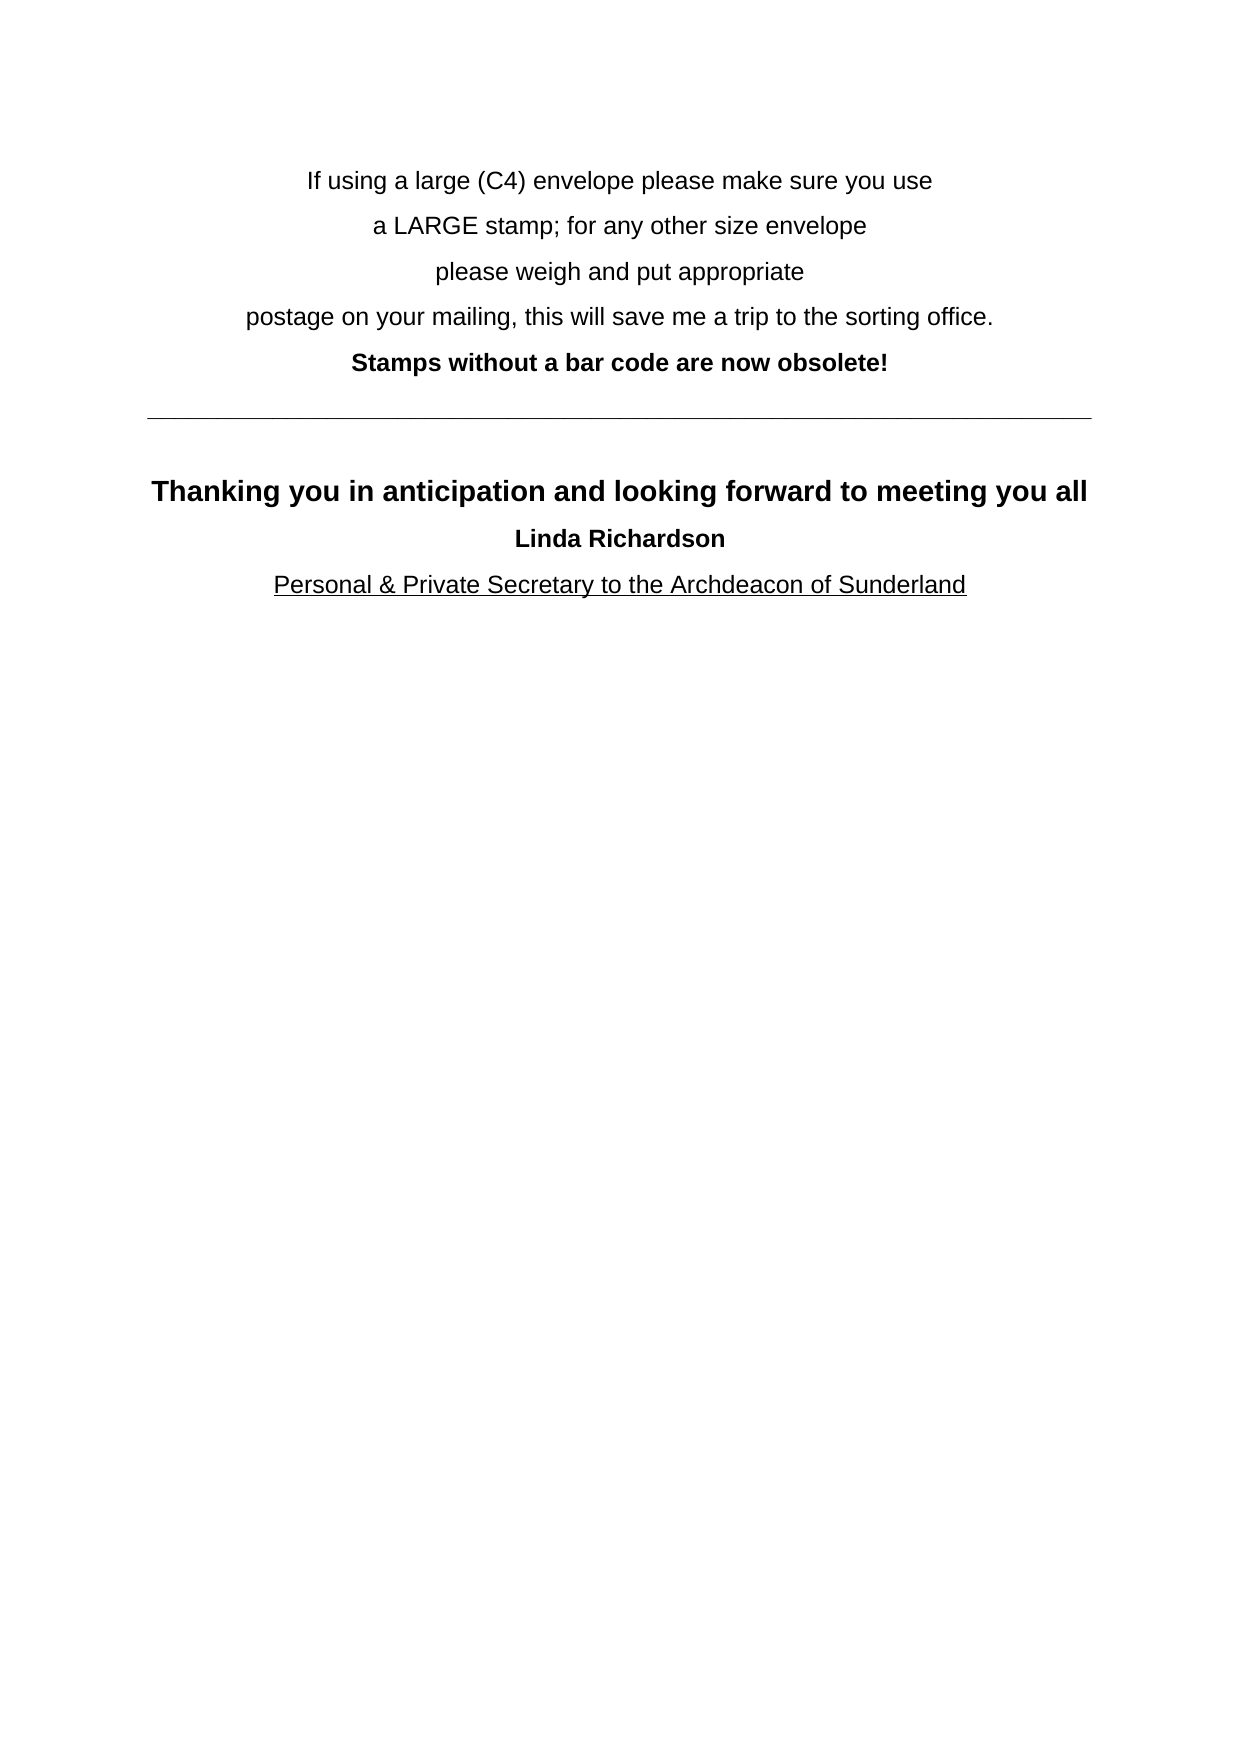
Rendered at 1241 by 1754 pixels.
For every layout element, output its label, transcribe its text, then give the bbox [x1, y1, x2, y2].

text postage on your mailing, this will save me a trip to the sorting office. [75, 302, 1165, 331]
text please weigh and put appropriate [75, 257, 1165, 285]
text Linda Richardson [75, 524, 1165, 553]
text a LARGE stamp; for any other size envelope [75, 211, 1165, 240]
text ____________________________________________________________________ [75, 393, 1165, 422]
text Thanking you in anticipation and looking forward to meeting you all [75, 474, 1165, 508]
text Personal & Private Secretary to the Archdeacon of Sunderland [75, 570, 1165, 598]
text If using a large (C4) envelope please make sure you use [75, 166, 1165, 194]
text Stamps without a bar code are now obsolete! [75, 347, 1165, 376]
